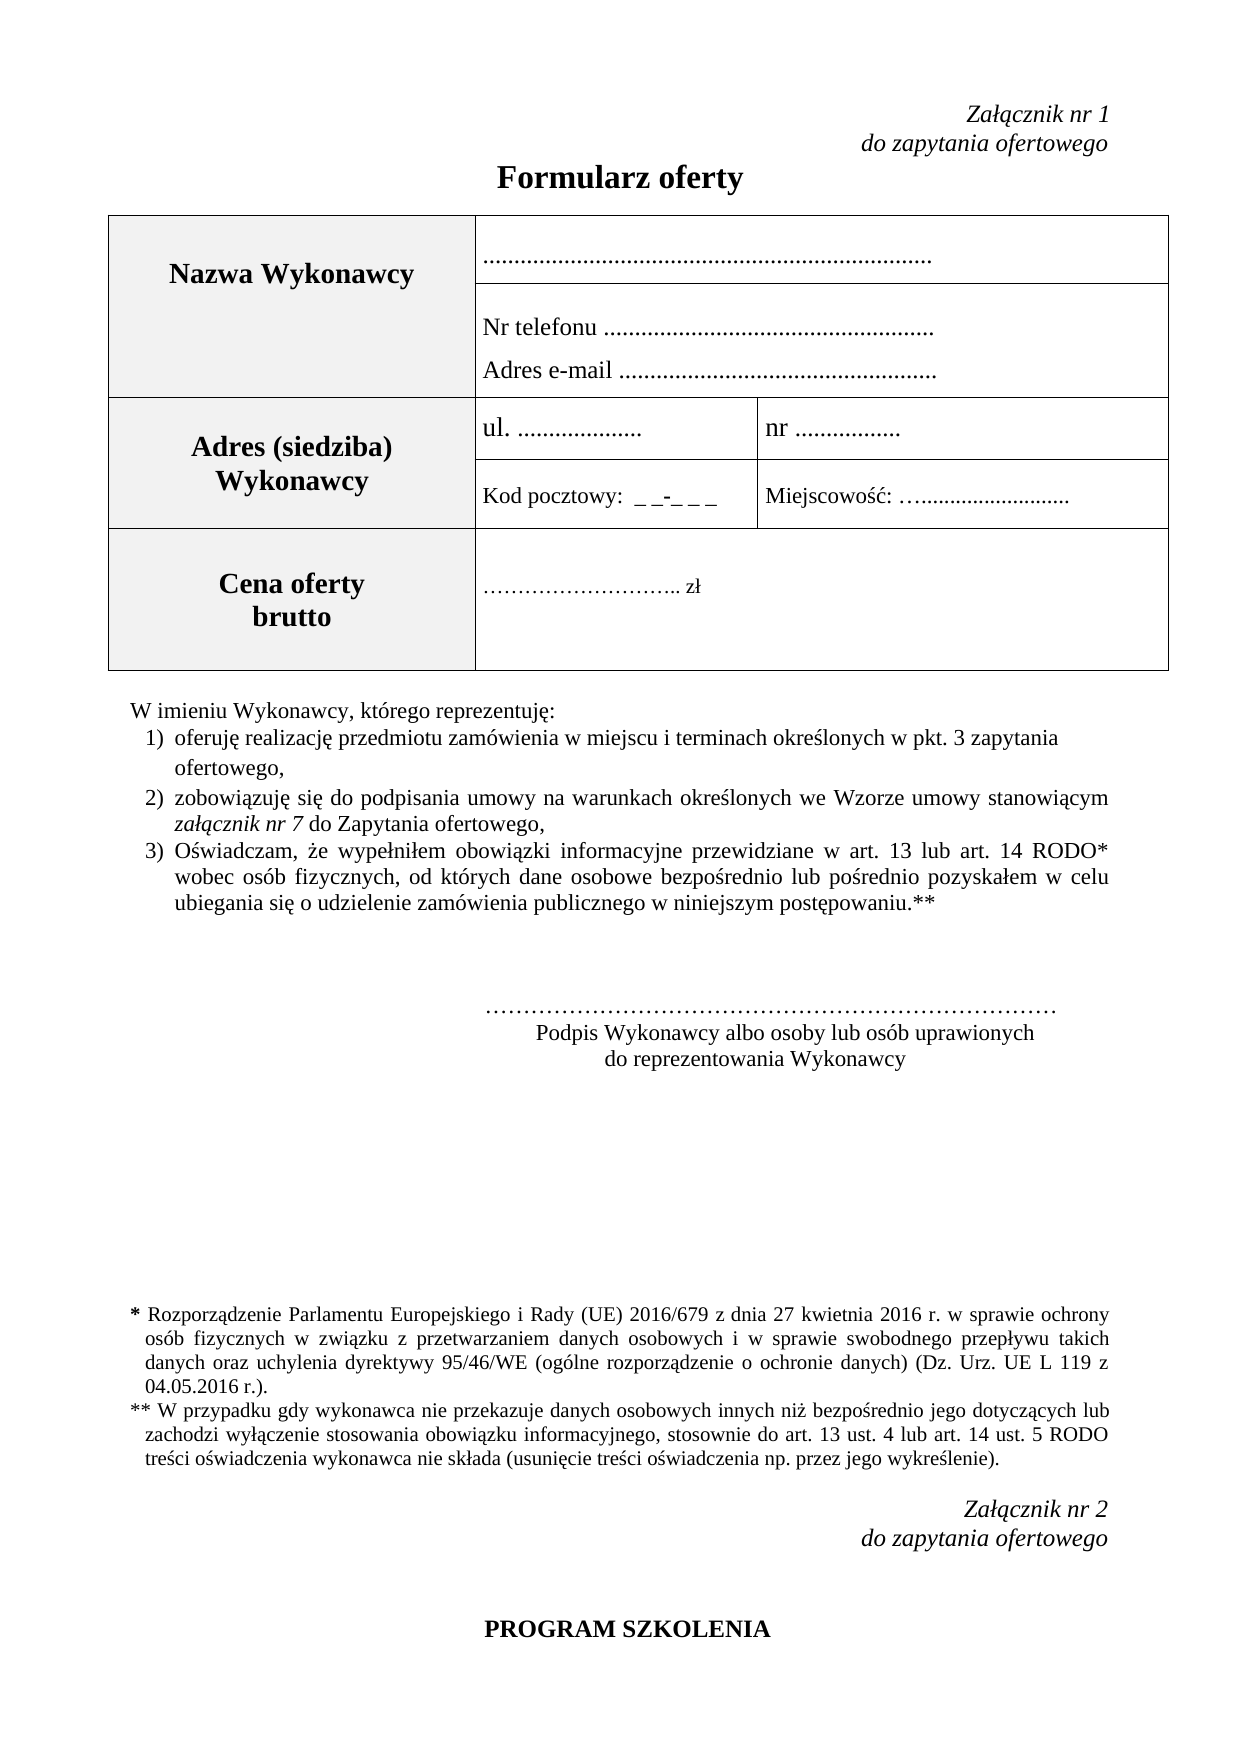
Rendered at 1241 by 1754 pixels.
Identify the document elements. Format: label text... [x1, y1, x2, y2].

table_cell Cena oferty brutto [109, 529, 475, 670]
list zobowiązuję się do podpisania umowy na warunkach określonych we Wzorze umowy stanowiącym załącznik nr 7 do Zapytania ofertowego, [145, 784, 1110, 837]
table_header ........................................................................ [476, 216, 1168, 282]
table_cell Miejscowość: ….......................... [758, 460, 1168, 528]
text ** W przypadku gdy wykonawca nie przekazuje danych osobowych innych niż bezpośrednio jego dotyczących lub zachodzi wyłączenie stosowania obowiązku informacyjnego, stosownie do art. 13 ust. 4 lub art. 14 ust. 5 RODO treści oświadczenia wykonawca nie składa (usunięcie treści oświadczenia np. przez jego wykreślenie). [130, 1398, 1110, 1470]
text * Rozporządzenie Parlamentu Europejskiego i Rady (UE) 2016/679 z dnia 27 kwietnia 2016 r. w sprawie ochrony osób fizycznych w związku z przetwarzaniem danych osobowych i w sprawie swobodnego przepływu takich danych oraz uchylenia dyrektywy 95/46/WE (ogólne rozporządzenie o ochronie danych) (Dz. Urz. UE L 119 z 04.05.2016 r.). [130, 1302, 1110, 1398]
text Załącznik nr 2 [130, 1494, 1110, 1523]
table_cell Kod pocztowy: _ _-_ _ _ [476, 460, 757, 528]
table_cell ul. .................... [476, 398, 757, 459]
text Formularz oferty [130, 157, 1110, 195]
text PROGRAM SZKOLENIA [145, 1614, 1110, 1642]
table_cell Nr telefonu ..................................................... Adres e-mail ................................................... [476, 284, 1168, 397]
list Oświadczam, że wypełniłem obowiązki informacyjne przewidziane w art. 13 lub art. 14 RODO* wobec osób fizycznych, od których dane osobowe bezpośrednio lub pośrednio pozyskałem w celu ubiegania się o udzielenie zamówienia publicznego w niniejszym postępowaniu.** [145, 837, 1110, 916]
text do zapytania ofertowego [130, 1523, 1110, 1552]
text do reprezentowania Wykonawcy [130, 1045, 1110, 1072]
text Załącznik nr 1 [484, 99, 1110, 128]
text W imieniu Wykonawcy, którego reprezentuję: [130, 697, 1110, 724]
table_cell ……………………….. zł [476, 529, 1168, 670]
text ………………………………………………………………… [484, 992, 1110, 1019]
text Podpis Wykonawcy albo osoby lub osób uprawionych [484, 1019, 1110, 1045]
table_cell Adres (siedziba) Wykonawcy [109, 398, 475, 528]
table_cell nr ................. [758, 398, 1168, 459]
text do zapytania ofertowego [484, 128, 1110, 157]
list oferuję realizację przedmiotu zamówienia w miejscu i terminach określonych w pkt. 3 zapytania ofertowego, [145, 724, 1110, 780]
table_header Nazwa Wykonawcy [109, 216, 475, 397]
